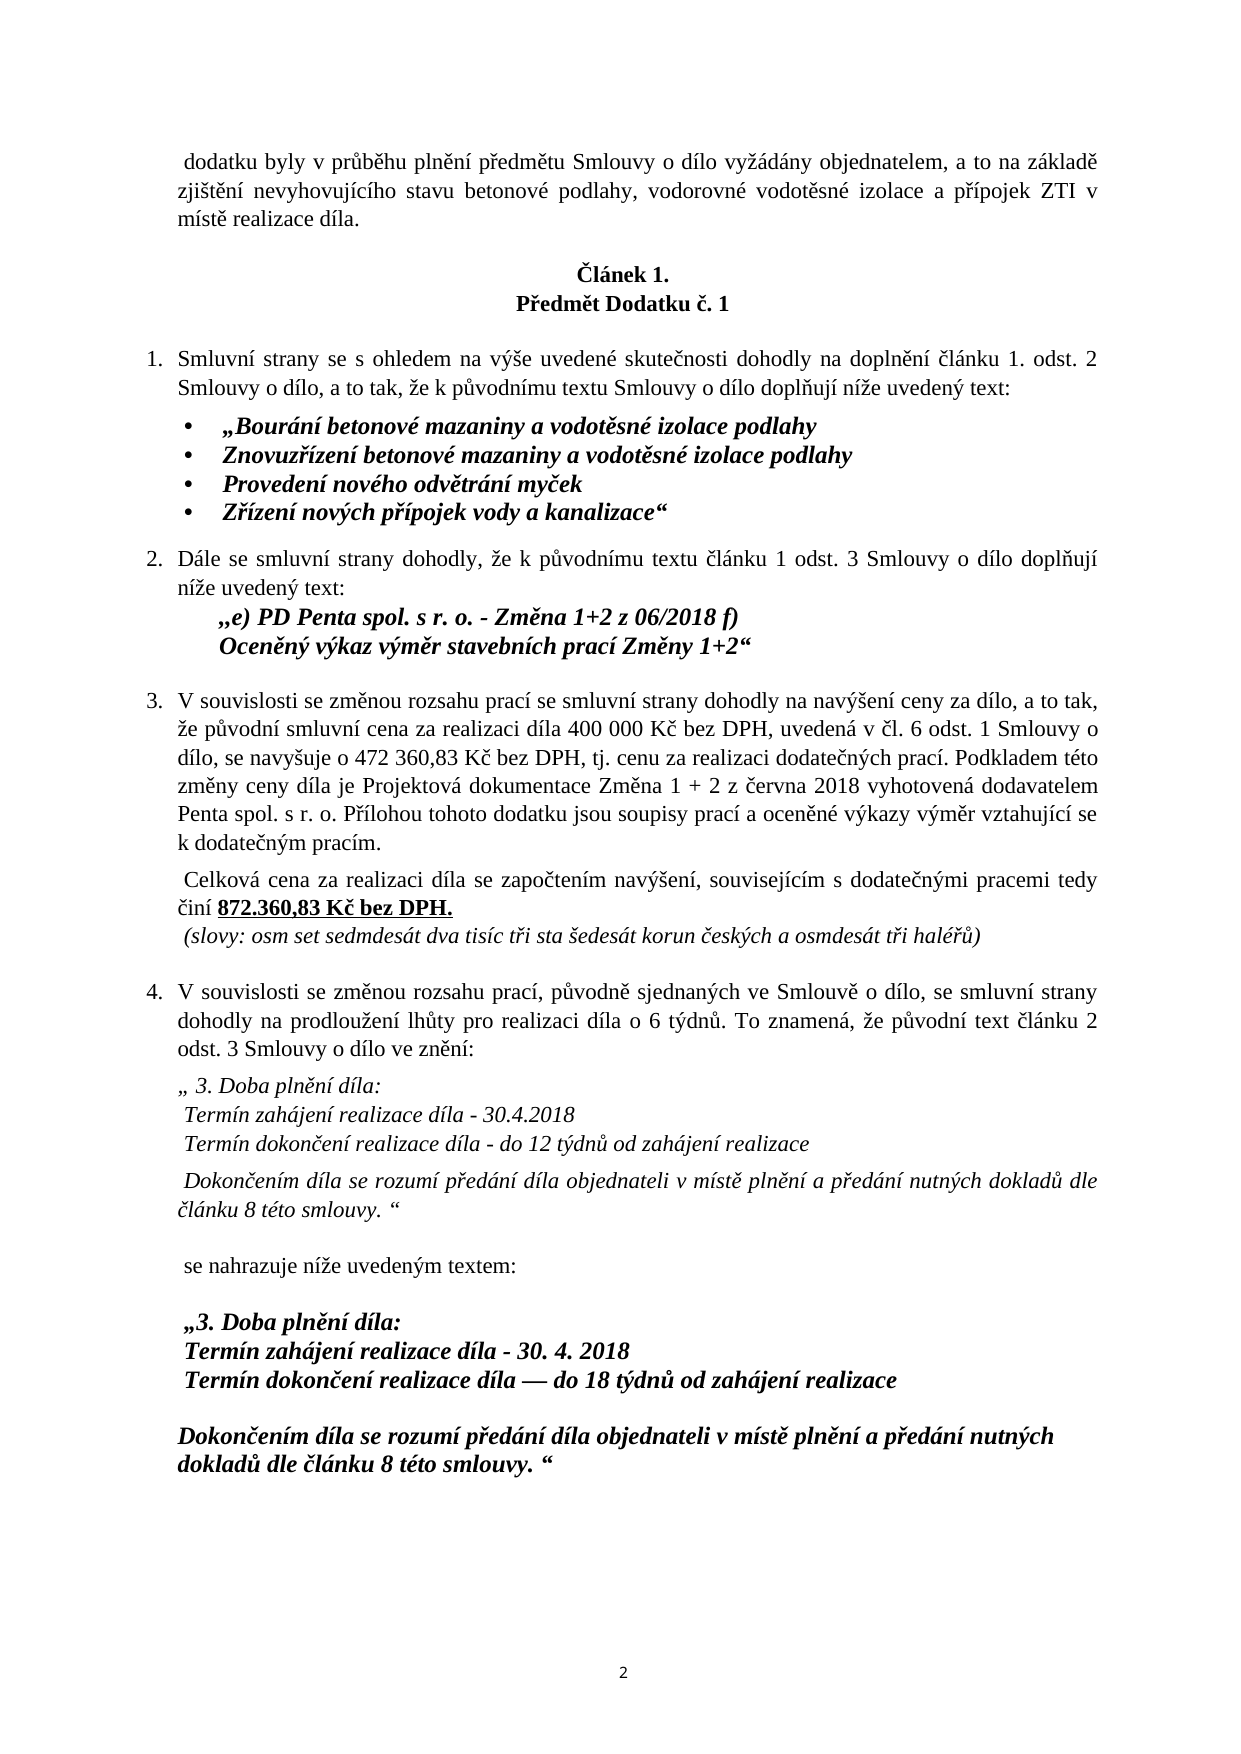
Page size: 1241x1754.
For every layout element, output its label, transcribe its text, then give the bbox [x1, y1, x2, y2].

list Zřízení nových přípojek vody a kanalizace“ [177, 497, 1099, 526]
list Provedení nového odvětrání myček [177, 469, 1099, 497]
text (slovy: osm set sedmdesát dva tisíc tři sta šedesát korun českých a osmdesát tři haléřů) [177, 923, 1099, 949]
text Termín dokončení realizace díla - do 12 týdnů od zahájení realizace [177, 1130, 1099, 1156]
list V souvislosti se změnou rozsahu prací, původně sjednaných ve Smlouvě o dílo, se smluvní strany dohodly na prodloužení lhůty pro realizaci díla o 6 týdnů. To znamená, že původní text článku 2 odst. 3 Smlouvy o dílo ve znění: [146, 978, 1099, 1062]
text se nahrazuje níže uvedeným textem: [177, 1252, 1099, 1278]
text „3. Doba plnění díla: [177, 1307, 1099, 1336]
list Smluvní strany se s ohledem na výše uvedené skutečnosti dohodly na doplnění článku 1. odst. 2 Smlouvy o dílo, a to tak, že k původnímu textu Smlouvy o dílo doplňují níže uvedený text: [146, 346, 1099, 401]
text Celková cena za realizaci díla se započtením navýšení, souvisejícím s dodatečnými pracemi tedy činí 872.360,83 Kč bez DPH. [177, 866, 1099, 921]
list Znovuzřízení betonové mazaniny a vodotěsné izolace podlahy [177, 440, 1099, 469]
text ,,e) PD Penta spol. s r. o. - Změna 1+2 z 06/2018 f) Oceněný výkaz výměr stavebních prací Změny 1+2“ [219, 602, 793, 660]
text Předmět Dodatku č. 1 [146, 290, 1099, 316]
list V souvislosti se změnou rozsahu prací se smluvní strany dohodly na navýšení ceny za dílo, a to tak, že původní smluvní cena za realizaci díla 400 000 Kč bez DPH, uvedená v čl. 6 odst. 1 Smlouvy o dílo, se navyšuje o 472 360,83 Kč bez DPH, tj. cenu za realizaci dodatečných prací. Podkladem této změny ceny díla je Projektová dokumentace Změna 1 + 2 z června 2018 vyhotovená dodavatelem Penta spol. s r. o. Přílohou tohoto dodatku jsou soupisy prací a oceněné výkazy výměr vztahující se k dodatečným pracím. [146, 687, 1099, 855]
text dodatku byly v průběhu plnění předmětu Smlouvy o dílo vyžádány objednatelem, a to na základě zjištění nevyhovujícího stavu betonové podlahy, vodorovné vodotěsné izolace a přípojek ZTI v místě realizace díla. [177, 148, 1099, 232]
list Dále se smluvní strany dohodly, že k původnímu textu článku 1 odst. 3 Smlouvy o dílo doplňují níže uvedený text: [146, 545, 1099, 600]
text Termín zahájení realizace díla - 30.4.2018 [177, 1101, 1099, 1127]
text Dokončením díla se rozumí předání díla objednateli v místě plnění a předání nutných dokladů dle článku 8 této smlouvy. “ [177, 1421, 1099, 1478]
text Článek 1. [146, 261, 1099, 287]
text Termín zahájení realizace díla - 30. 4. 2018 [177, 1336, 1099, 1365]
text „ 3. Doba plnění díla: [177, 1072, 1099, 1099]
list „Bourání betonové mazaniny a vodotěsné izolace podlahy [177, 411, 1099, 440]
text Dokončením díla se rozumí předání díla objednateli v místě plnění a předání nutných dokladů dle článku 8 této smlouvy. “ [177, 1167, 1099, 1222]
text Termín dokončení realizace díla — do 18 týdnů od zahájení realizace [177, 1365, 1099, 1394]
